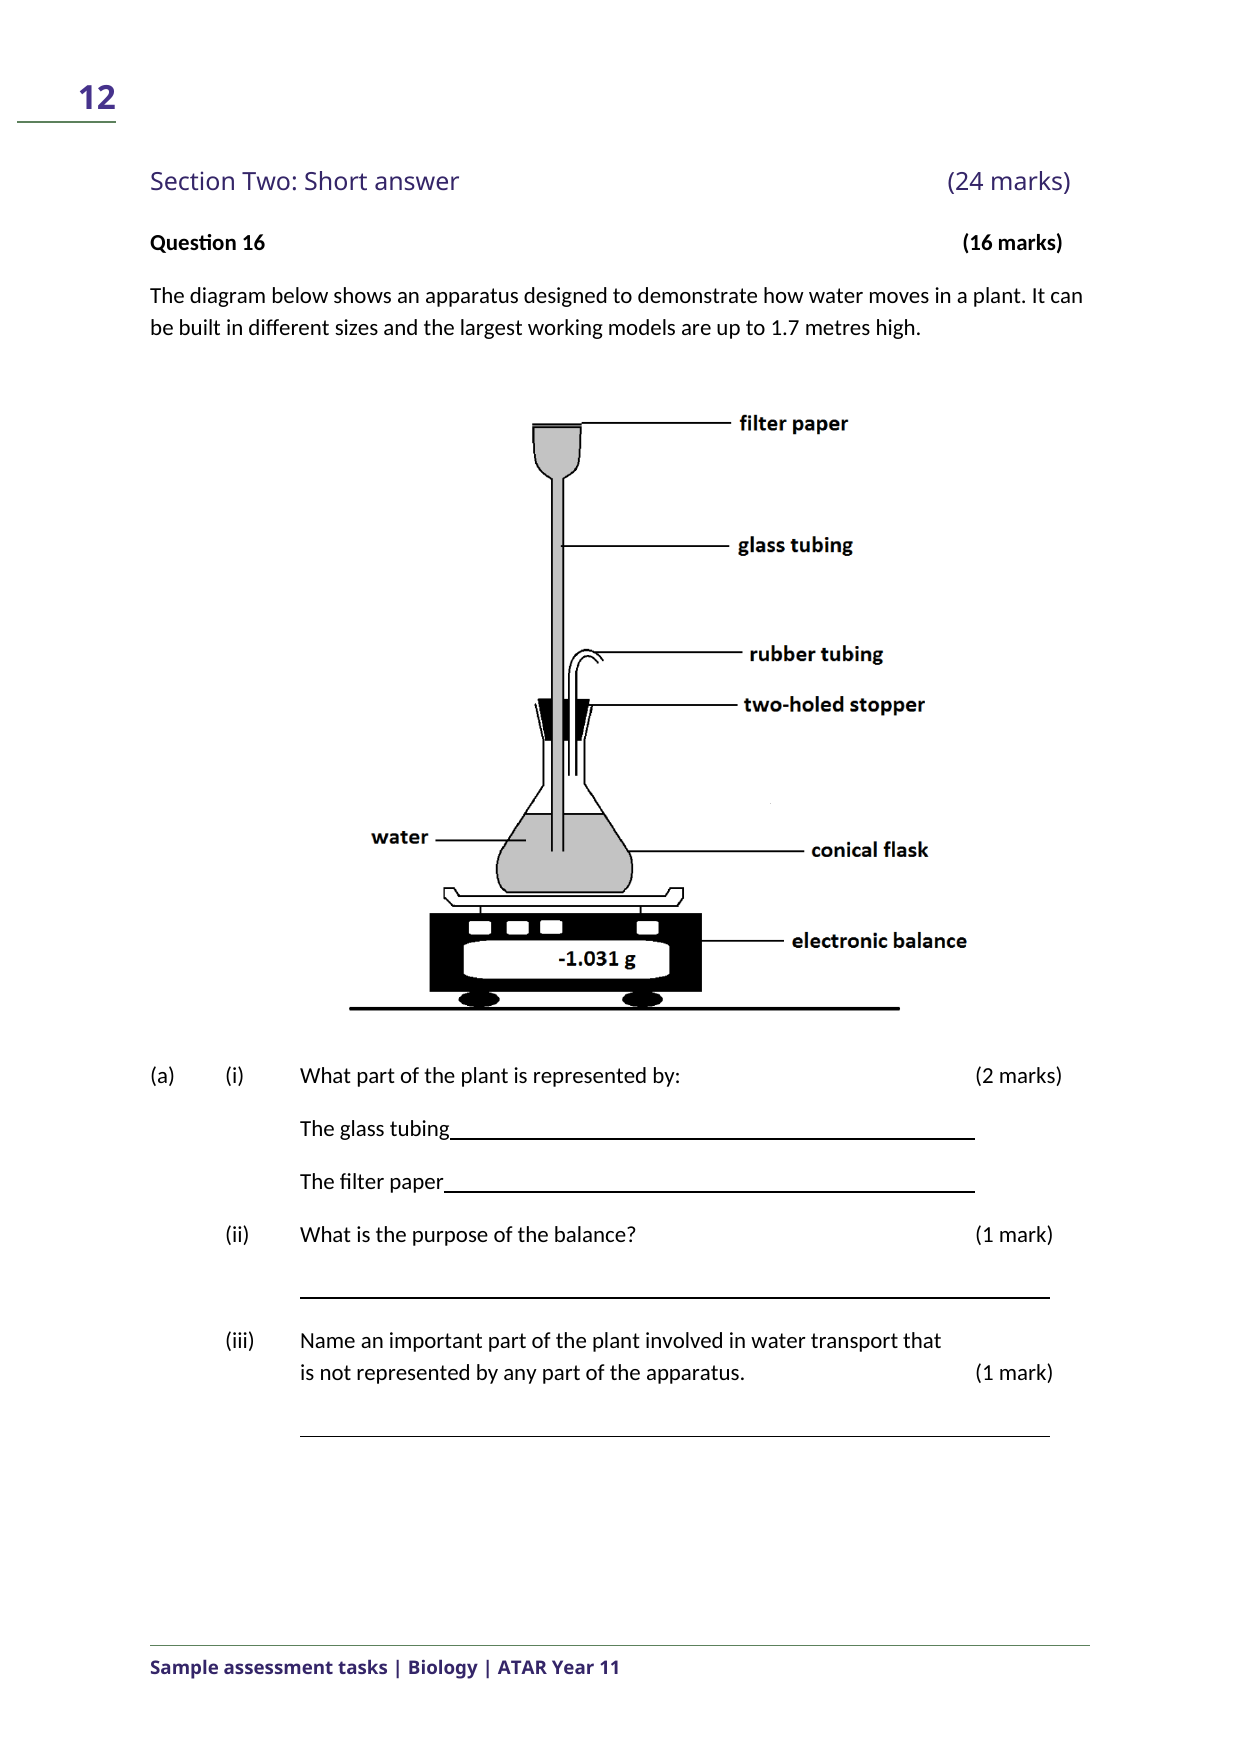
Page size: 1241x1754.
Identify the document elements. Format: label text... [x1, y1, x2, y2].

text The diagram below shows an apparatus designed to demonstrate how water moves in a plant. It can be built in different sizes and the largest working models are up to 1.7 metres high. [150, 281, 1090, 341]
subtitle Section Two: Short answer (24 marks) [150, 164, 1090, 198]
text (a) (i) What part of the plant is represented by: (2 marks) [150, 1061, 1090, 1089]
text The filter paper [150, 1167, 1090, 1195]
text Question 16 (16 marks) [150, 228, 1090, 256]
text (iii) Name an important part of the plant involved in water transport that is not represented by any part of the apparatus. (1 mark) [150, 1326, 1090, 1386]
picture [343, 396, 1113, 1034]
text The glass tubing [150, 1114, 1090, 1142]
text (ii) What is the purpose of the balance? (1 mark) [150, 1220, 1090, 1248]
